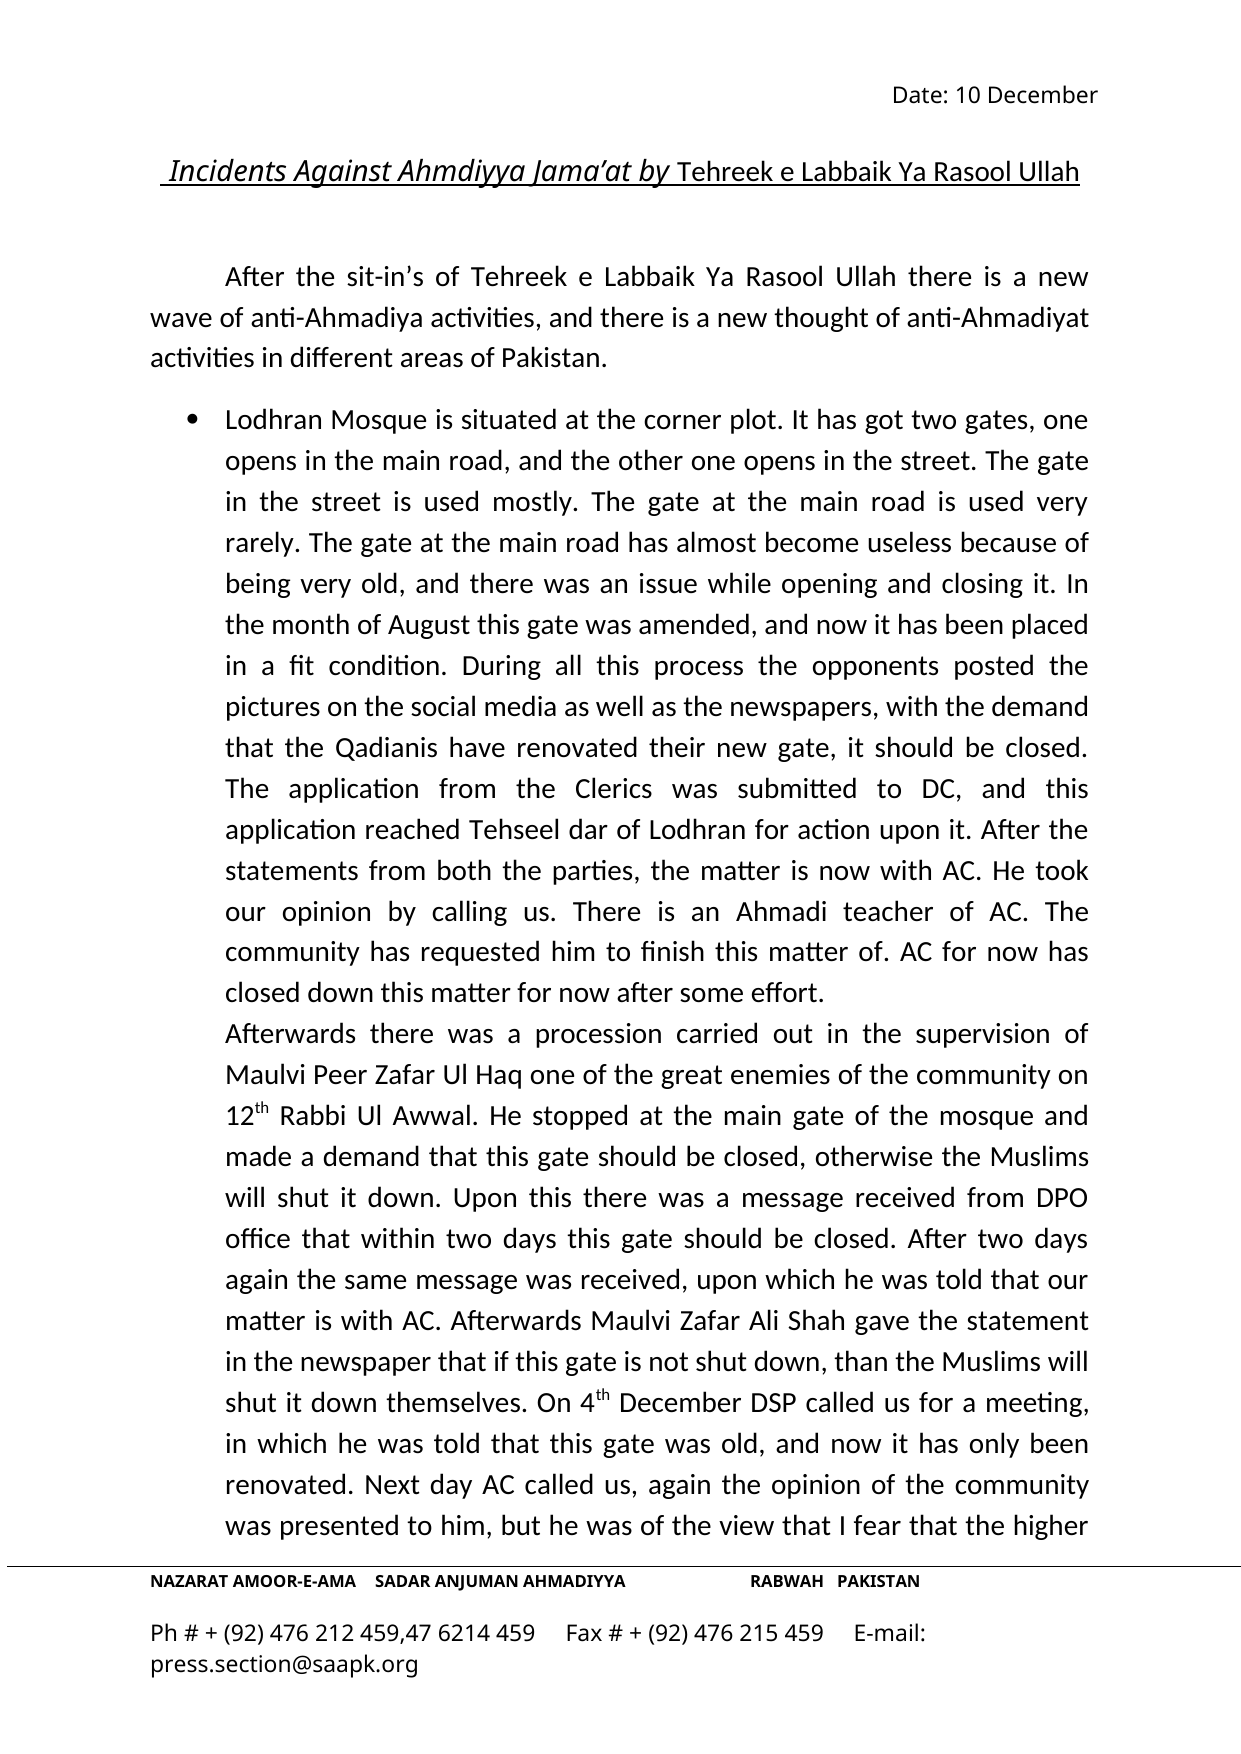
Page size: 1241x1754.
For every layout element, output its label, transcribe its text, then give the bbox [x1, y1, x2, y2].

text After the sit-in’s of Tehreek e Labbaik Ya Rasool Ullah there is a new wave of anti-Ahmadiya activities, and there is a new thought of anti-Ahmadiyat activities in different areas of Pakistan. [150, 258, 1090, 375]
list Lodhran Mosque is situated at the corner plot. It has got two gates, one opens in the main road, and the other one opens in the street. The gate in the street is used mostly. The gate at the main road is used very rarely. The gate at the main road has almost become useless because of being very old, and there was an issue while opening and closing it. In the month of August this gate was amended, and now it has been placed in a fit condition. During all this process the opponents posted the pictures on the social media as well as the newspapers, with the demand that the Qadianis have renovated their new gate, it should be closed. The application from the Clerics was submitted to DC, and this application reached Tehseel dar of Lodhran for action upon it. After the statements from both the parties, the matter is now with AC. He took our opinion by calling us. There is an Ahmadi teacher of AC. The community has requested him to finish this matter of. AC for now has closed down this matter for now after some effort. [187, 401, 1090, 1010]
text Incidents Against Ahmdiyya Jama’at by Tehreek e Labbaik Ya Rasool Ullah [150, 150, 1090, 190]
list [225, 1015, 1090, 1542]
